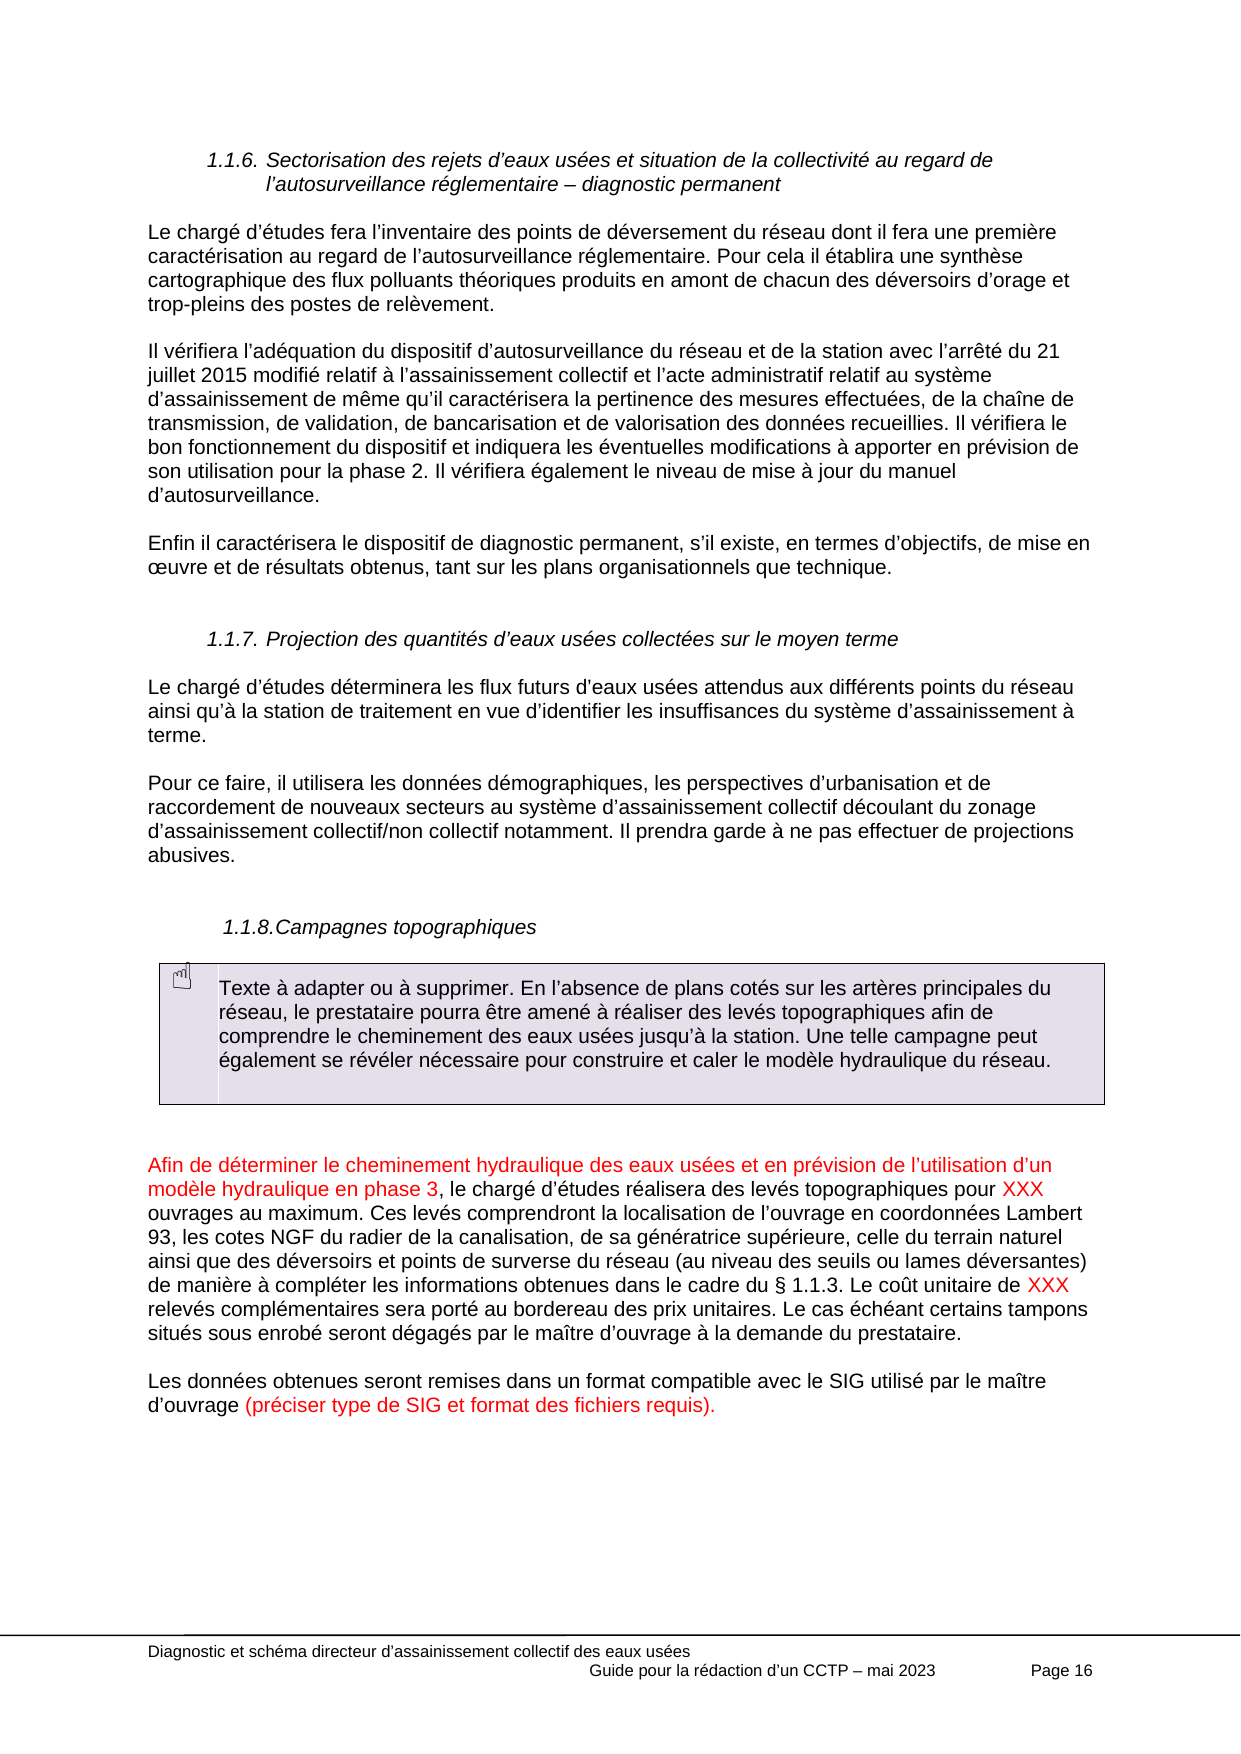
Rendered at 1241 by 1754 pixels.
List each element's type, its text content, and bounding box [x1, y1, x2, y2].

subtitle Projection des quantités d’eaux usées collectées sur le moyen terme [207, 627, 1093, 651]
text Enfin il caractérisera le dispositif de diagnostic permanent, s’il existe, en termes d’objectifs, de mise en œuvre et de résultats obtenus, tant sur les plans organisationnels que technique. [148, 531, 1093, 579]
text Le chargé d’études fera l’inventaire des points de déversement du réseau dont il fera une première caractérisation au regard de l’autosurveillance réglementaire. Pour cela il établira une synthèse cartographique des flux polluants théoriques produits en amont de chacun des déversoirs d’orage et trop-pleins des postes de relèvement. [148, 219, 1093, 315]
subtitle Sectorisation des rejets d’eaux usées et situation de la collectivité au regard de l’autosurveillance réglementaire – diagnostic permanent [207, 148, 1093, 196]
table_header [160, 964, 218, 1104]
subtitle Le chargé d’études déterminera les flux futurs d’eaux usées attendus aux différents points du réseau ainsi qu’à la station de traitement en vue d’identifier les insuffisances du système d’assainissement à terme. [148, 675, 1093, 747]
text Les données obtenues seront remises dans un format compatible avec le SIG utilisé par le maître d’ouvrage (préciser type de SIG et format des fichiers requis). [148, 1369, 1093, 1417]
subtitle Pour ce faire, il utilisera les données démographiques, les perspectives d’urbanisation et de raccordement de nouveaux secteurs au système d’assainissement collectif découlant du zonage d’assainissement collectif/non collectif notamment. Il prendra garde à ne pas effectuer de projections abusives. [148, 771, 1093, 866]
table_header Texte à adapter ou à supprimer. En l’absence de plans cotés sur les artères principales du réseau, le prestataire pourra être amené à réaliser des levés topographiques afin de comprendre le cheminement des eaux usées jusqu’à la station. Une telle campagne peut également se révéler nécessaire pour construire et caler le modèle hydraulique du réseau. [219, 964, 1104, 1104]
text Il vérifiera l’adéquation du dispositif d’autosurveillance du réseau et de la station avec l’arrêté du 21 juillet 2015 modifié relatif à l’assainissement collectif et l’acte administratif relatif au système d’assainissement de même qu’il caractérisera la pertinence des mesures effectuées, de la chaîne de transmission, de validation, de bancarisation et de valorisation des données recueillies. Il vérifiera le bon fonctionnement du dispositif et indiquera les éventuelles modifications à apporter en prévision de son utilisation pour la phase 2. Il vérifiera également le niveau de mise à jour du manuel d’autosurveillance. [148, 339, 1093, 507]
subtitle Campagnes topographiques [223, 915, 1093, 939]
subtitle Afin de déterminer le cheminement hydraulique des eaux usées et en prévision de l’utilisation d’un modèle hydraulique en phase 3, le chargé d’études réalisera des levés topographiques pour XXX ouvrages au maximum. Ces levés comprendront la localisation de l’ouvrage en coordonnées Lambert 93, les cotes NGF du radier de la canalisation, de sa génératrice supérieure, celle du terrain naturel ainsi que des déversoirs et points de surverse du réseau (au niveau des seuils ou lames déversantes) de manière à compléter les informations obtenues dans le cadre du § 1.1.3. Le coût unitaire de XXX relevés complémentaires sera porté au bordereau des prix unitaires. Le cas échéant certains tampons situés sous enrobé seront dégagés par le maître d’ouvrage à la demande du prestataire. [148, 1153, 1093, 1345]
